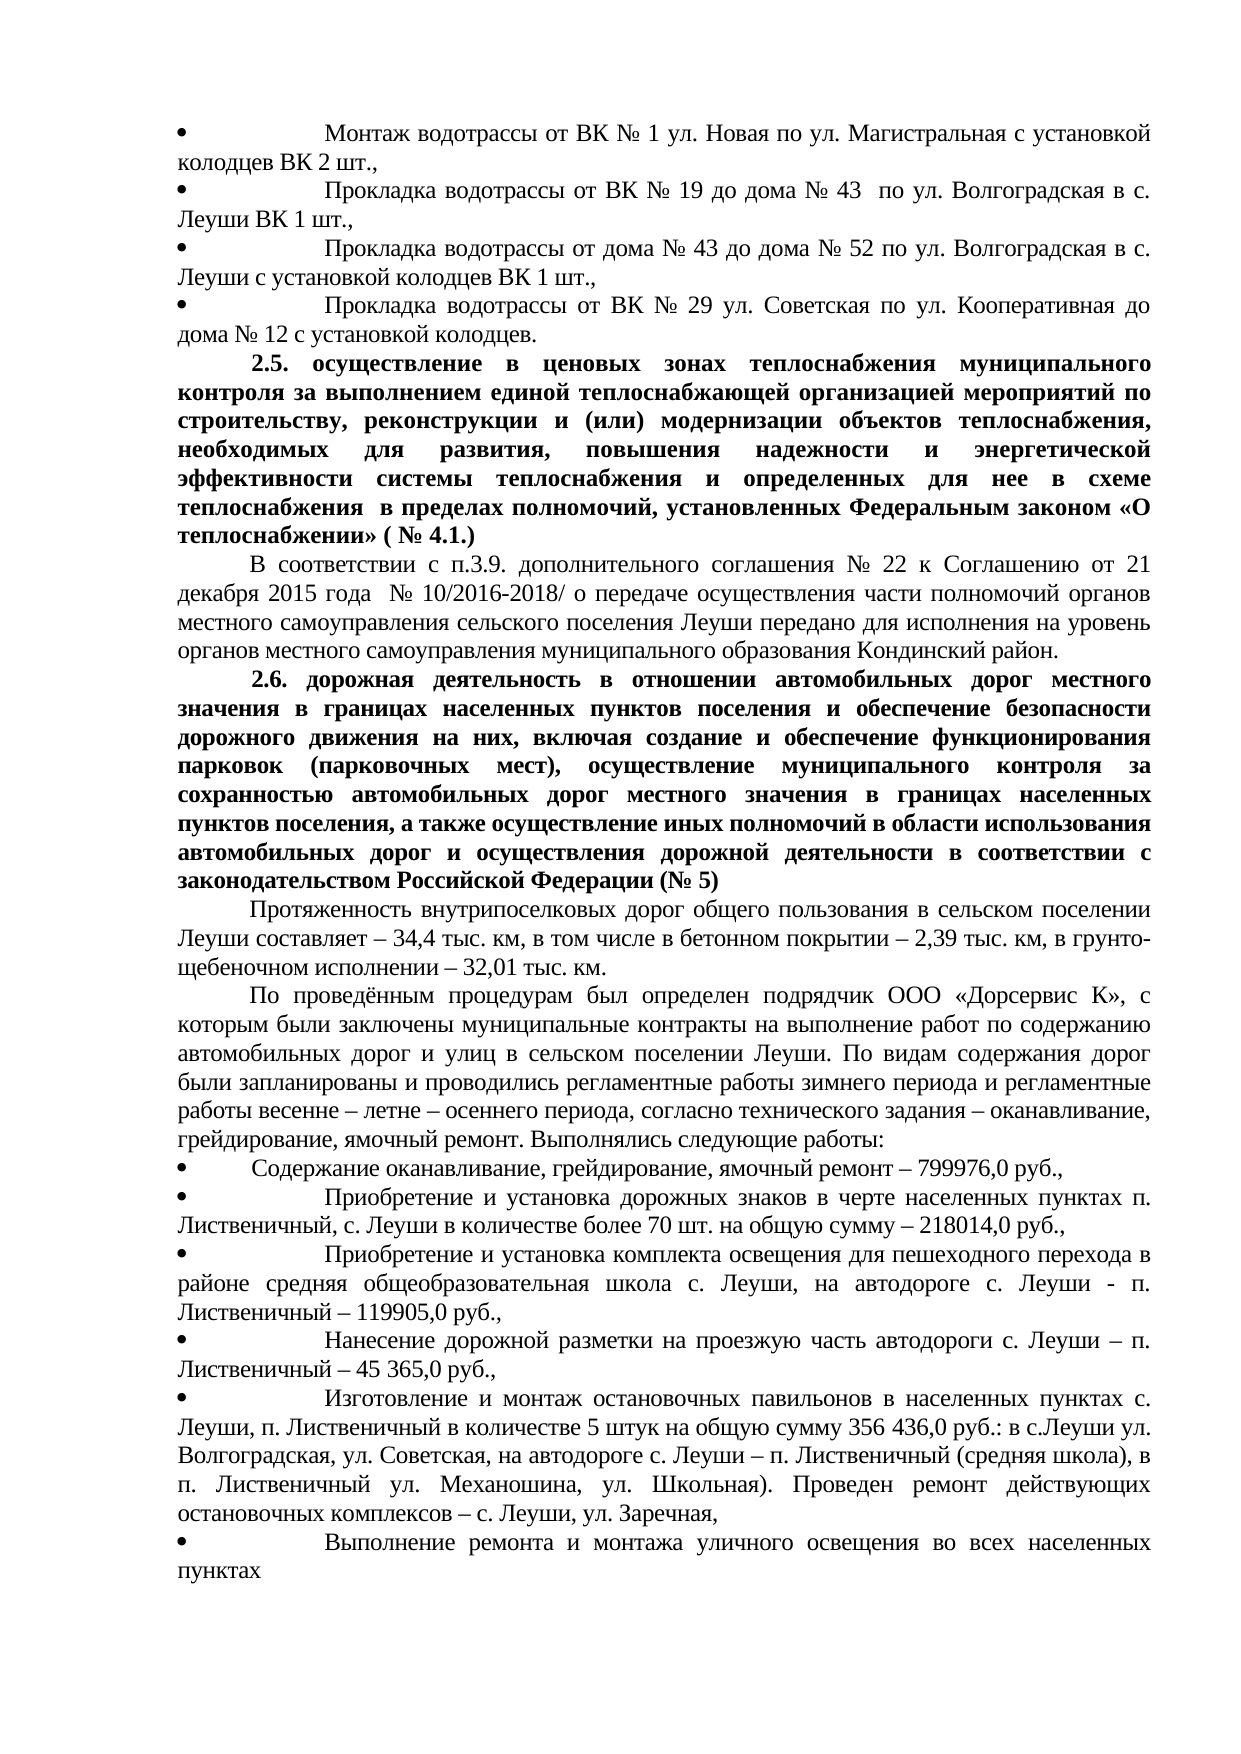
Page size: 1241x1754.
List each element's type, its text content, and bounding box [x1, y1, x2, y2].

list Изготовление и монтаж остановочных павильонов в населенных пунктах с. Леуши, п. Лиственичный в количестве 5 штук на общую сумму 356 436,0 руб.: в с.Леуши ул. Волгоградская, ул. Советская, на автодороге с. Леуши – п. Лиственичный (средняя школа), в п. Лиственичный ул. Механошина, ул. Школьная). Проведен ремонт действующих остановочных комплексов – с. Леуши, ул. Заречная, [177, 1383, 1152, 1527]
text Протяженность внутрипоселковых дорог общего пользования в сельском поселении Леуши составляет – 34,4 тыс. км, в том числе в бетонном покрытии – 2,39 тыс. км, в грунто-щебеночном исполнении – 32,01 тыс. км. [177, 894, 1152, 981]
text В соответствии с п.3.9. дополнительного соглашения № 22 к Соглашению от 21 декабря 2015 года № 10/2016-2018/ о передаче осуществления части полномочий органов местного самоуправления сельского поселения Леуши передано для исполнения на уровень органов местного самоуправления муниципального образования Кондинский район. [177, 549, 1152, 664]
list Приобретение и установка дорожных знаков в черте населенных пунктах п. Лиственичный, с. Леуши в количестве более 70 шт. на общую сумму – 218014,0 руб., [177, 1182, 1152, 1239]
list Прокладка водотрассы от дома № 43 до дома № 52 по ул. Волгоградская в с. Леуши с установкой колодцев ВК 1 шт., [177, 233, 1152, 291]
list Прокладка водотрассы от ВК № 19 до дома № 43 по ул. Волгоградская в с. Леуши ВК 1 шт., [177, 176, 1152, 233]
list Нанесение дорожной разметки на проезжую часть автодороги с. Леуши – п. Лиственичный – 45 365,0 руб., [177, 1326, 1152, 1383]
list Выполнение ремонта и монтажа уличного освещения во всех населенных пунктах [177, 1527, 1152, 1584]
list Монтаж водотрассы от ВК № 1 ул. Новая по ул. Магистральная с установкой колодцев ВК 2 шт., [177, 118, 1152, 176]
list Приобретение и установка комплекта освещения для пешеходного перехода в районе средняя общеобразовательная школа с. Леуши, на автодороге с. Леуши - п. Лиственичный – 119905,0 руб., [177, 1239, 1152, 1326]
list Содержание оканавливание, грейдирование, ямочный ремонт – 799976,0 руб., [177, 1153, 1152, 1182]
list Прокладка водотрассы от ВК № 29 ул. Советская по ул. Кооперативная до дома № 12 с установкой колодцев. [177, 291, 1152, 348]
text 2.5. осуществление в ценовых зонах теплоснабжения муниципального контроля за выполнением единой теплоснабжающей организацией мероприятий по строительству, реконструкции и (или) модернизации объектов теплоснабжения, необходимых для развития, повышения надежности и энергетической эффективности системы теплоснабжения и определенных для нее в схеме теплоснабжения в пределах полномочий, установленных Федеральным законом «О теплоснабжении» ( № 4.1.) [177, 348, 1152, 549]
text 2.6. дорожная деятельность в отношении автомобильных дорог местного значения в границах населенных пунктов поселения и обеспечение безопасности дорожного движения на них, включая создание и обеспечение функционирования парковок (парковочных мест), осуществление муниципального контроля за сохранностью автомобильных дорог местного значения в границах населенных пунктов поселения, а также осуществление иных полномочий в области использования автомобильных дорог и осуществления дорожной деятельности в соответствии с законодательством Российской Федерации (№ 5) [177, 664, 1152, 894]
text По проведённым процедурам был определен подрядчик ООО «Дорсервис К», с которым были заключены муниципальные контракты на выполнение работ по содержанию автомобильных дорог и улиц в сельском поселении Леуши. По видам содержания дорог были запланированы и проводились регламентные работы зимнего периода и регламентные работы весенне – летне – осеннего периода, согласно технического задания – оканавливание, грейдирование, ямочный ремонт. Выполнялись следующие работы: [177, 981, 1152, 1153]
